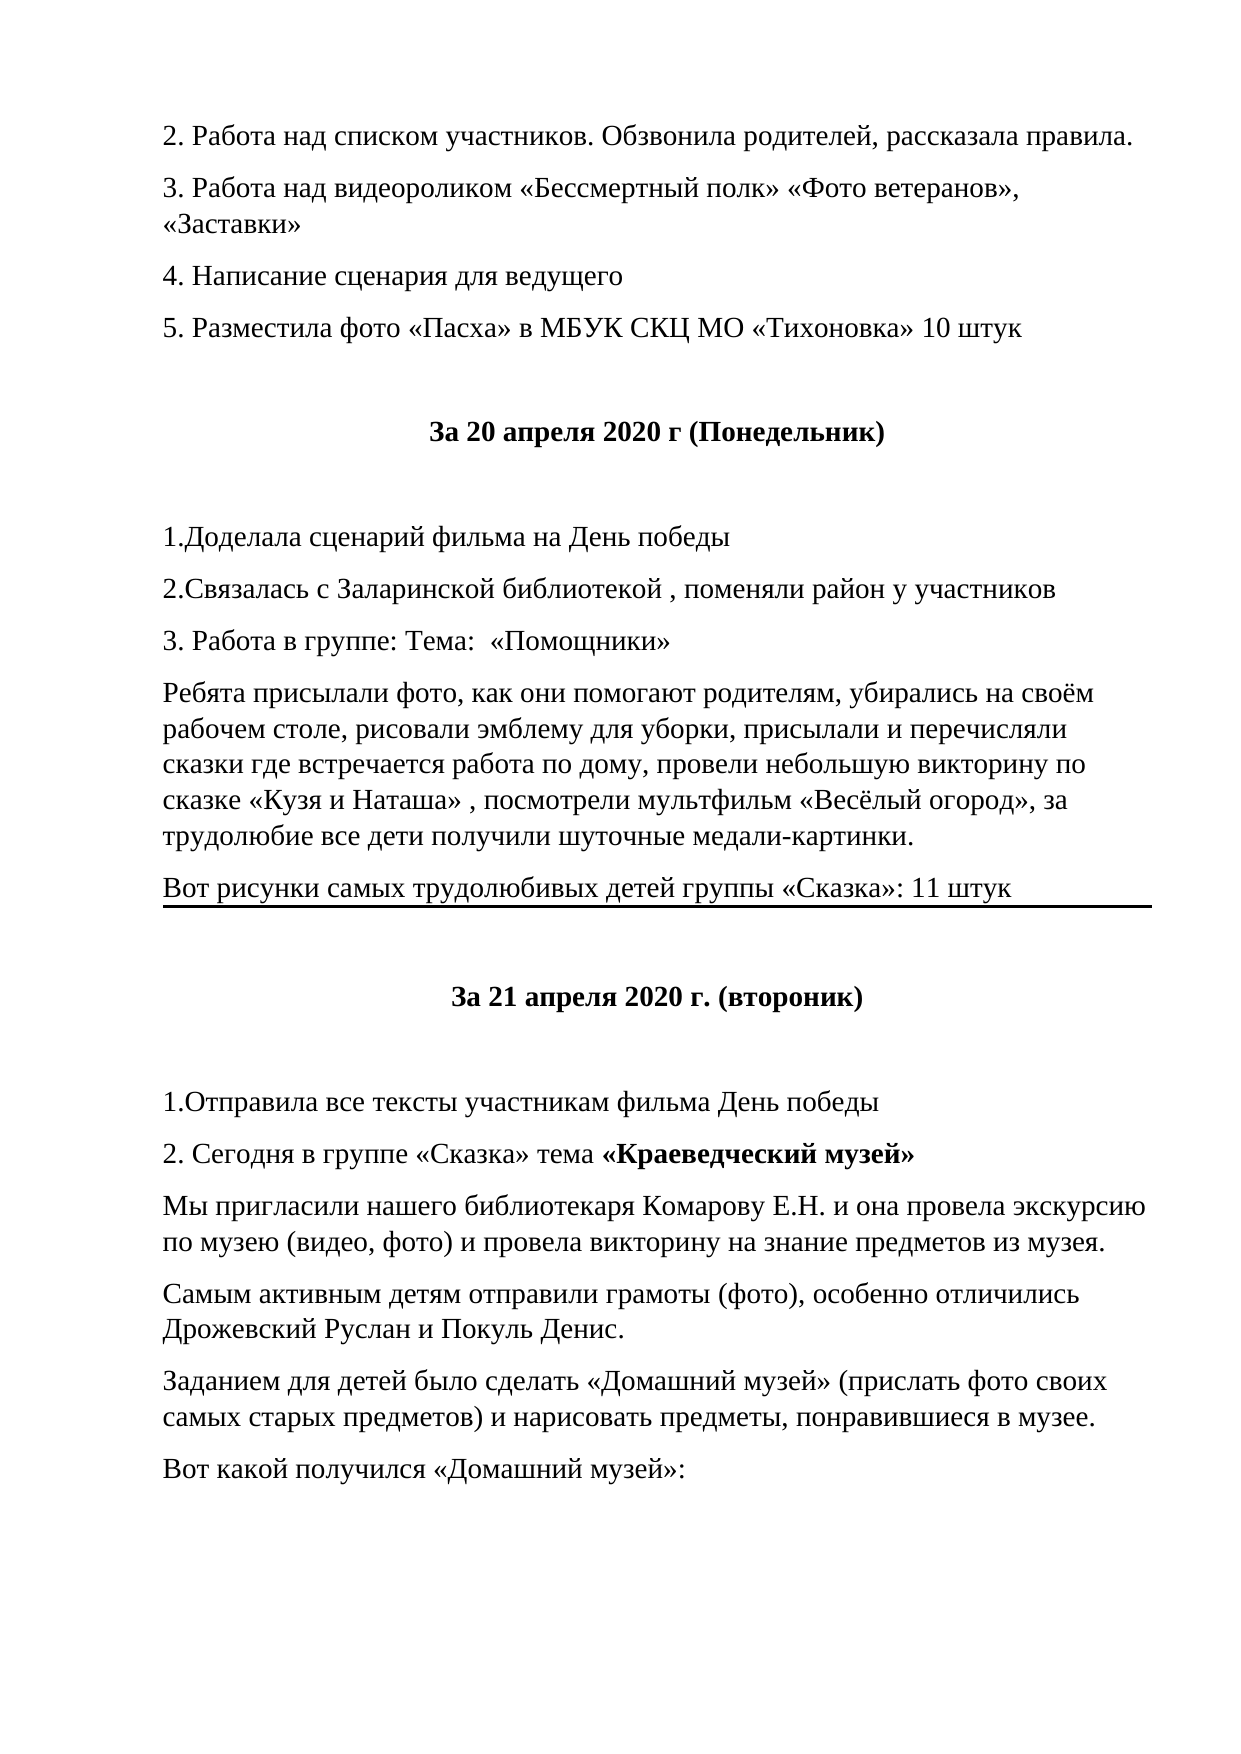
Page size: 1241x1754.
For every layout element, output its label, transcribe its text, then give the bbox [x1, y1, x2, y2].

text 1.Отправила все тексты участникам фильма День победы [162, 1084, 1152, 1117]
text Заданием для детей было сделать «Домашний музей» (прислать фото своих самых старых предметов) и нарисовать предметы, понравившиеся в музее. [162, 1363, 1152, 1433]
text 2. Сегодня в группе «Сказка» тема «Краеведческий музей» [162, 1136, 1152, 1169]
text 1.Доделала сценарий фильма на День победы [162, 519, 1152, 552]
text 3. Работа в группе: Тема: «Помощники» [162, 623, 1152, 657]
text Вот рисунки самых трудолюбивых детей группы «Сказка»: 11 штук [162, 870, 1152, 908]
text Вот какой получился «Домашний музей»: [162, 1451, 1152, 1485]
text Ребята присылали фото, как они помогают родителям, убирались на своём рабочем столе, рисовали эмблему для уборки, присылали и перечисляли сказки где встречается работа по дому, провели небольшую викторину по сказке «Кузя и Наташа» , посмотрели мультфильм «Весёлый огород», за трудолюбие все дети получили шуточные медали-картинки. [162, 676, 1152, 851]
text Самым активным детям отправили грамоты (фото), особенно отличились Дрожевский Руслан и Покуль Денис. [162, 1276, 1152, 1345]
text 2. Работа над списком участников. Обзвонила родителей, рассказала правила. [162, 118, 1152, 152]
text 3. Работа над видеороликом «Бессмертный полк» «Фото ветеранов», «Заставки» [162, 170, 1152, 239]
text Мы пригласили нашего библиотекаря Комарову Е.Н. и она провела экскурсию по музею (видео, фото) и провела викторину на знание предметов из музея. [162, 1188, 1152, 1257]
text 5. Разместила фото «Пасха» в МБУК СКЦ МО «Тихоновка» 10 штук [162, 310, 1152, 344]
text За 21 апреля 2020 г. (второник) [162, 979, 1152, 1013]
text 2.Связалась с Заларинской библиотекой , поменяли район у участников [162, 571, 1152, 605]
text 4. Написание сценария для ведущего [162, 258, 1152, 292]
text За 20 апреля 2020 г (Понедельник) [162, 414, 1152, 448]
